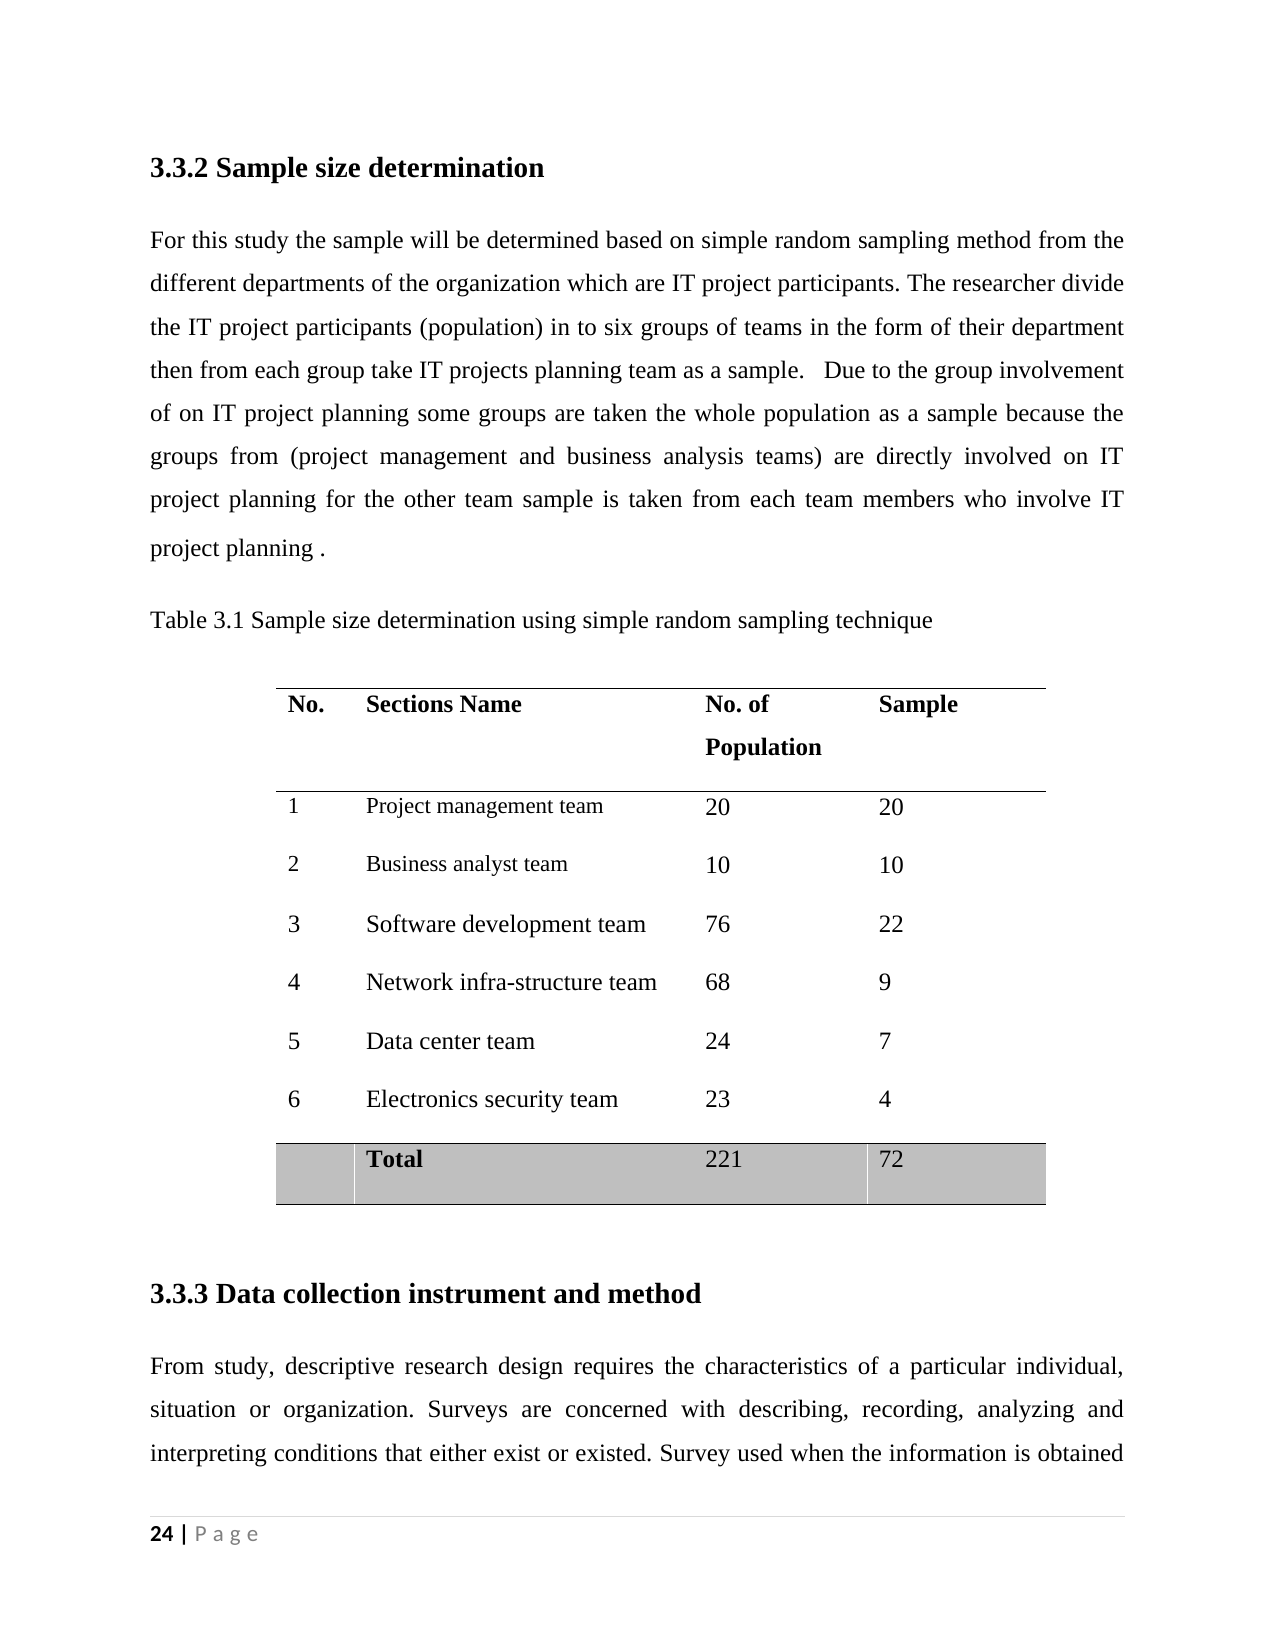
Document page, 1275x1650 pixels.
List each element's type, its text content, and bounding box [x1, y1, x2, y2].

table_cell 4 [276, 968, 354, 1026]
table_header Sample [868, 689, 1046, 791]
text Table 3.1 Sample size determination using simple random sampling technique [150, 605, 1125, 634]
table_cell 20 [694, 792, 867, 850]
subtitle 3.3.2 Sample size determination [150, 150, 1125, 183]
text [150, 1351, 1125, 1466]
table_cell 1 [276, 792, 354, 850]
table_cell Software development team [355, 909, 694, 967]
table_cell 76 [694, 909, 867, 967]
text For this study the sample will be determined based on simple random sampling method from the different departments of the organization which are IT project participants. The researcher divide the IT project participants (population) in to six groups of teams in the form of their department then from each group take IT projects planning team as a sample. Due to the group involvement of on IT project planning some groups are taken the whole population as a sample because the groups from (project management and business analysis teams) are directly involved on IT project planning for the other team sample is taken from each team members who involve IT project planning . [150, 225, 1125, 563]
table_cell 10 [868, 850, 1046, 909]
table_cell Data center team [355, 1026, 694, 1084]
table_cell 68 [694, 968, 867, 1026]
table_cell 20 [868, 792, 1046, 850]
table_cell Electronics security team [355, 1085, 694, 1143]
table_cell [276, 1144, 354, 1204]
subtitle 3.3.3 Data collection instrument and method [150, 1276, 1125, 1309]
table_cell Project management team [355, 792, 694, 850]
table_cell 24 [694, 1026, 867, 1084]
table_cell Total [355, 1144, 694, 1204]
table_cell 5 [276, 1026, 354, 1084]
table_header No. of Population [694, 689, 867, 791]
table_cell 3 [276, 909, 354, 967]
table_cell 6 [276, 1085, 354, 1143]
table_cell 221 [694, 1144, 867, 1204]
table_cell 72 [868, 1144, 1046, 1204]
table_header Sections Name [355, 689, 694, 791]
table_cell 22 [868, 909, 1046, 967]
table_header No. [276, 689, 354, 791]
table_cell 2 [276, 850, 354, 909]
table_cell 10 [694, 850, 867, 909]
table_cell Network infra-structure team [355, 968, 694, 1026]
table_cell 9 [868, 968, 1046, 1026]
table_cell 4 [868, 1085, 1046, 1143]
table_cell 7 [868, 1026, 1046, 1084]
table_cell Business analyst team [355, 850, 694, 909]
table_cell 23 [694, 1085, 867, 1143]
